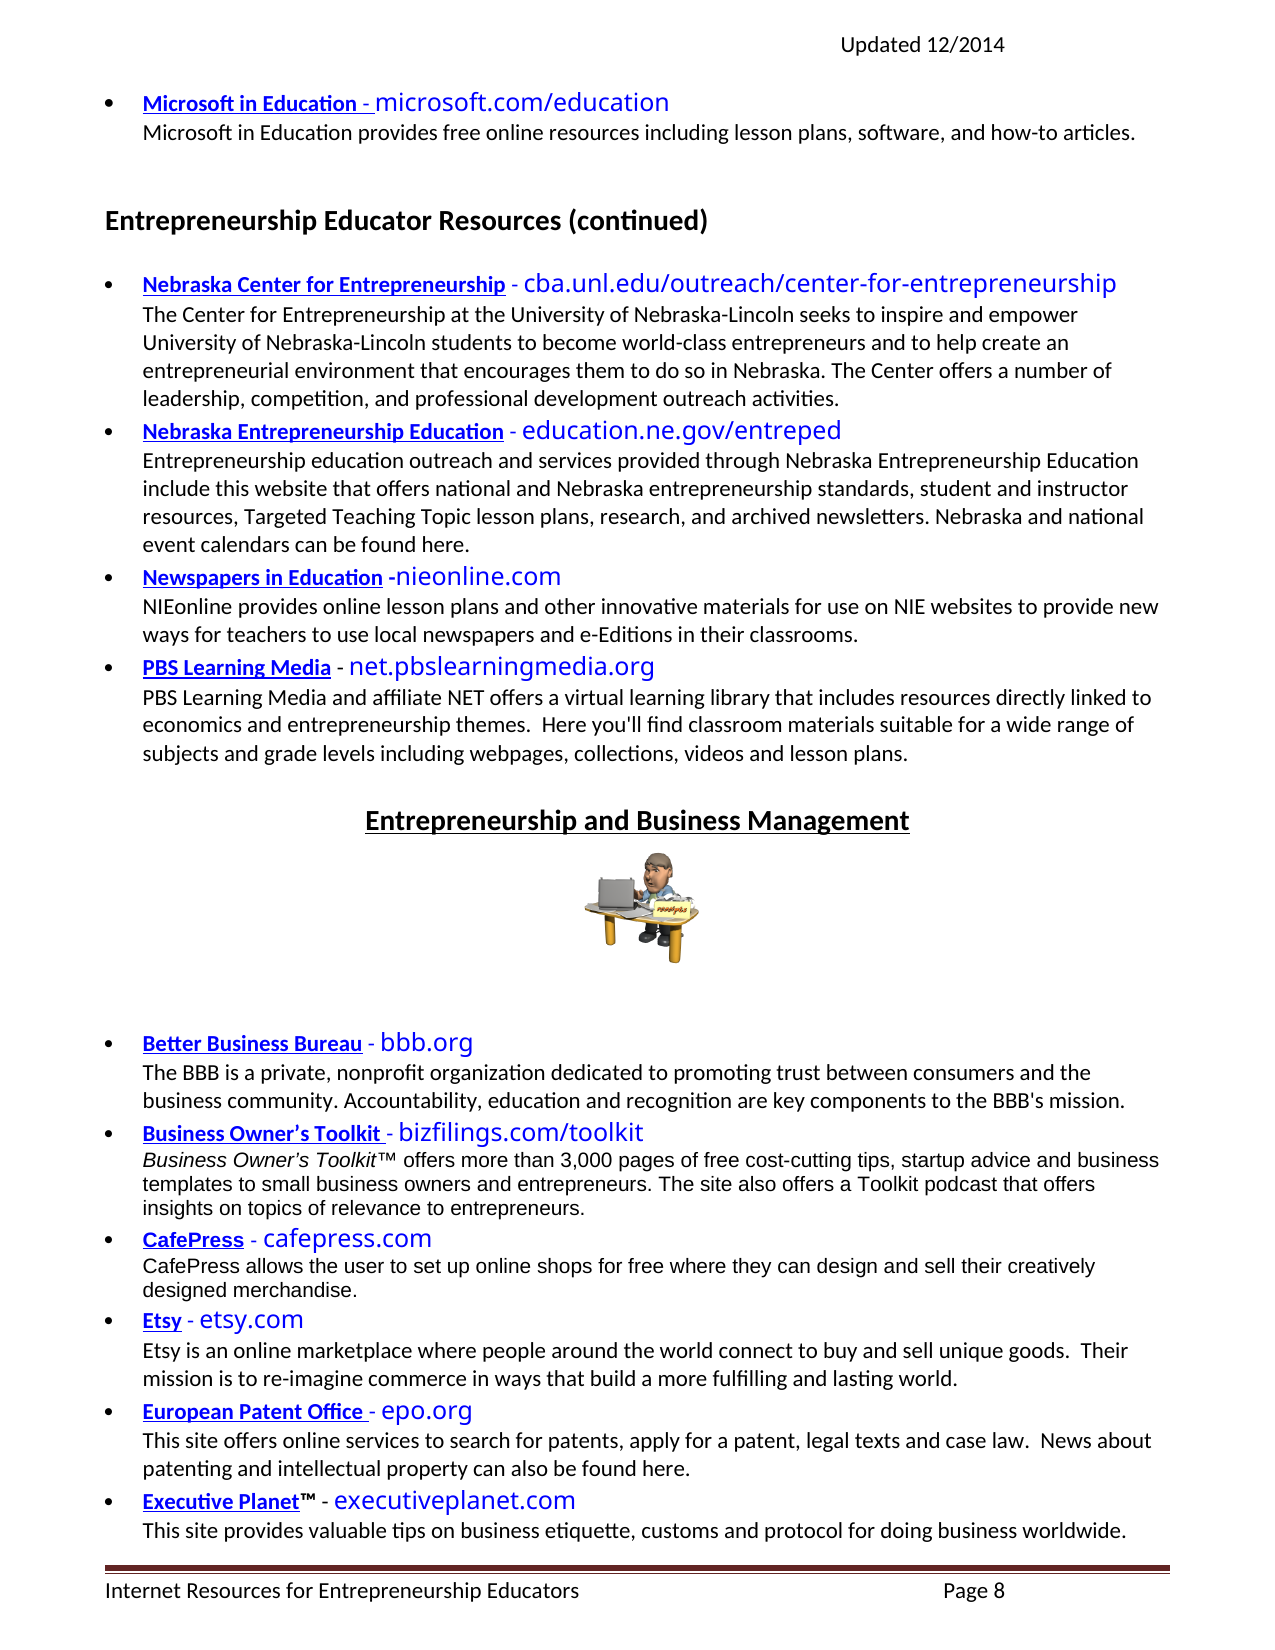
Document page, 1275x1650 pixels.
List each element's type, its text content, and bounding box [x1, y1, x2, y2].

list Better Business Bureau - bbb.org [105, 1024, 1170, 1058]
list Newspapers in Education -nieonline.com [105, 558, 1170, 592]
text Etsy is an online marketplace where people around the world connect to buy and sell unique goods. Their mission is to re-imagine commerce in ways that build a more fulfilling and lasting world. [142, 1336, 1170, 1392]
text Entrepreneurship Educator Resources (continued) [105, 202, 1170, 238]
list CafePress allows the user to set up online shops for free where they can design and sell their creatively designed merchandise. [142, 1254, 1170, 1302]
list Business Owner’s Toolkit - bizfilings.com/toolkit [105, 1114, 1170, 1148]
text PBS Learning Media and affiliate NET offers a virtual learning library that includes resources directly linked to economics and entrepreneurship themes. Here you'll find classroom materials suitable for a wide range of subjects and grade levels including webpages, collections, videos and lesson plans. [142, 683, 1170, 767]
list Nebraska Entrepreneurship Education - education.ne.gov/entreped [105, 412, 1170, 446]
picture [581, 843, 705, 967]
list PBS Learning Media - net.pbslearningmedia.org [105, 648, 1170, 683]
list This site offers online services to search for patents, apply for a patent, legal texts and case law. News about patenting and intellectual property can also be found here. [142, 1426, 1170, 1482]
text Entrepreneurship education outreach and services provided through Nebraska Entrepreneurship Education include this website that offers national and Nebraska entrepreneurship standards, student and instructor resources, Targeted Teaching Topic lesson plans, research, and archived newsletters. Nebraska and national event calendars can be found here. [142, 446, 1170, 558]
text This site provides valuable tips on business etiquette, customs and protocol for doing business worldwide. [142, 1516, 1170, 1544]
list Nebraska Center for Entrepreneurship - cba.unl.edu/outreach/center-for-entrepreneurship [105, 266, 1170, 300]
text Entrepreneurship and Business Management<!DOCTYPE HTML PUBLIC "-//W3C//DTD HTML 3.2//EN"> [105, 767, 1170, 838]
list Executive Planet™ - executiveplanet.com [105, 1482, 1170, 1516]
list Microsoft in Education - microsoft.com/education [105, 84, 1170, 118]
text Microsoft in Education provides free online resources including lesson plans, software, and how-to articles. [142, 118, 1170, 146]
list European Patent Office - epo.org [105, 1392, 1170, 1426]
text The Center for Entrepreneurship at the University of Nebraska-Lincoln seeks to inspire and empower University of Nebraska-Lincoln students to become world-class entrepreneurs and to help create an entrepreneurial environment that encourages them to do so in Nebraska. The Center offers a number of leadership, competition, and professional development outreach activities. [142, 300, 1170, 412]
list CafePress - cafepress.com [105, 1220, 1170, 1254]
list Etsy - etsy.com [105, 1302, 1170, 1336]
text NIEonline provides online lesson plans and other innovative materials for use on NIE websites to provide new ways for teachers to use local newspapers and e-Editions in their classrooms. [142, 592, 1170, 648]
text The BBB is a private, nonprofit organization dedicated to promoting trust between consumers and the business community. Accountability, education and recognition are key components to the BBB's mission. [142, 1058, 1170, 1114]
list Business Owner’s Toolkit™ offers more than 3,000 pages of free cost-cutting tips, startup advice and business templates to small business owners and entrepreneurs. The site also offers a Toolkit podcast that offers insights on topics of relevance to entrepreneurs. [142, 1148, 1170, 1220]
